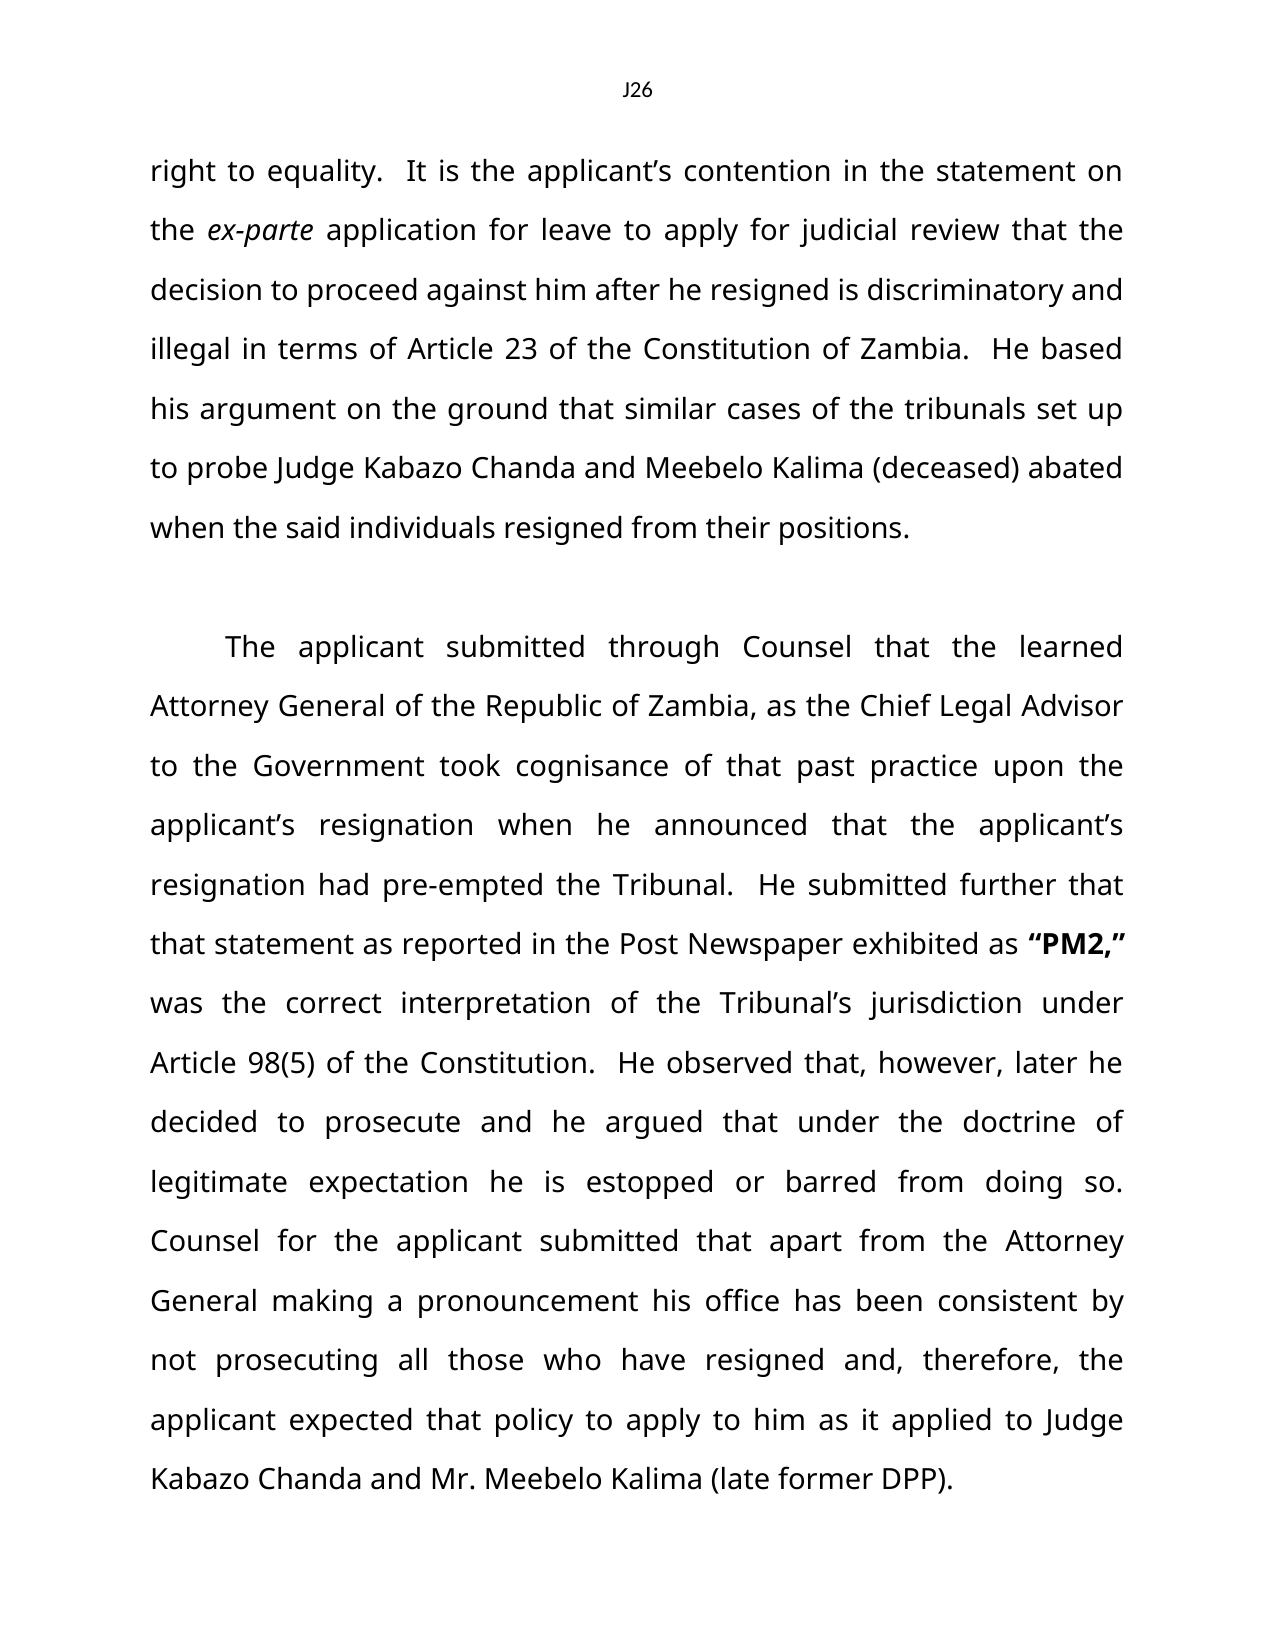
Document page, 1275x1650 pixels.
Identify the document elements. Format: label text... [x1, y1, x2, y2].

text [150, 150, 1125, 547]
text The applicant submitted through Counsel that the learned Attorney General of the Republic of Zambia, as the Chief Legal Advisor to the Government took cognisance of that past practice upon the applicant’s resignation when he announced that the applicant’s resignation had pre-empted the Tribunal. He submitted further that that statement as reported in the Post Newspaper exhibited as “PM2,” was the correct interpretation of the Tribunal’s jurisdiction under Article 98(5) of the Constitution. He observed that, however, later he decided to prosecute and he argued that under the doctrine of legitimate expectation he is estopped or barred from doing so. Counsel for the applicant submitted that apart from the Attorney General making a pronouncement his office has been consistent by not prosecuting all those who have resigned and, therefore, the applicant expected that policy to apply to him as it applied to Judge Kabazo Chanda and Mr. Meebelo Kalima (late former DPP). [150, 626, 1125, 1498]
